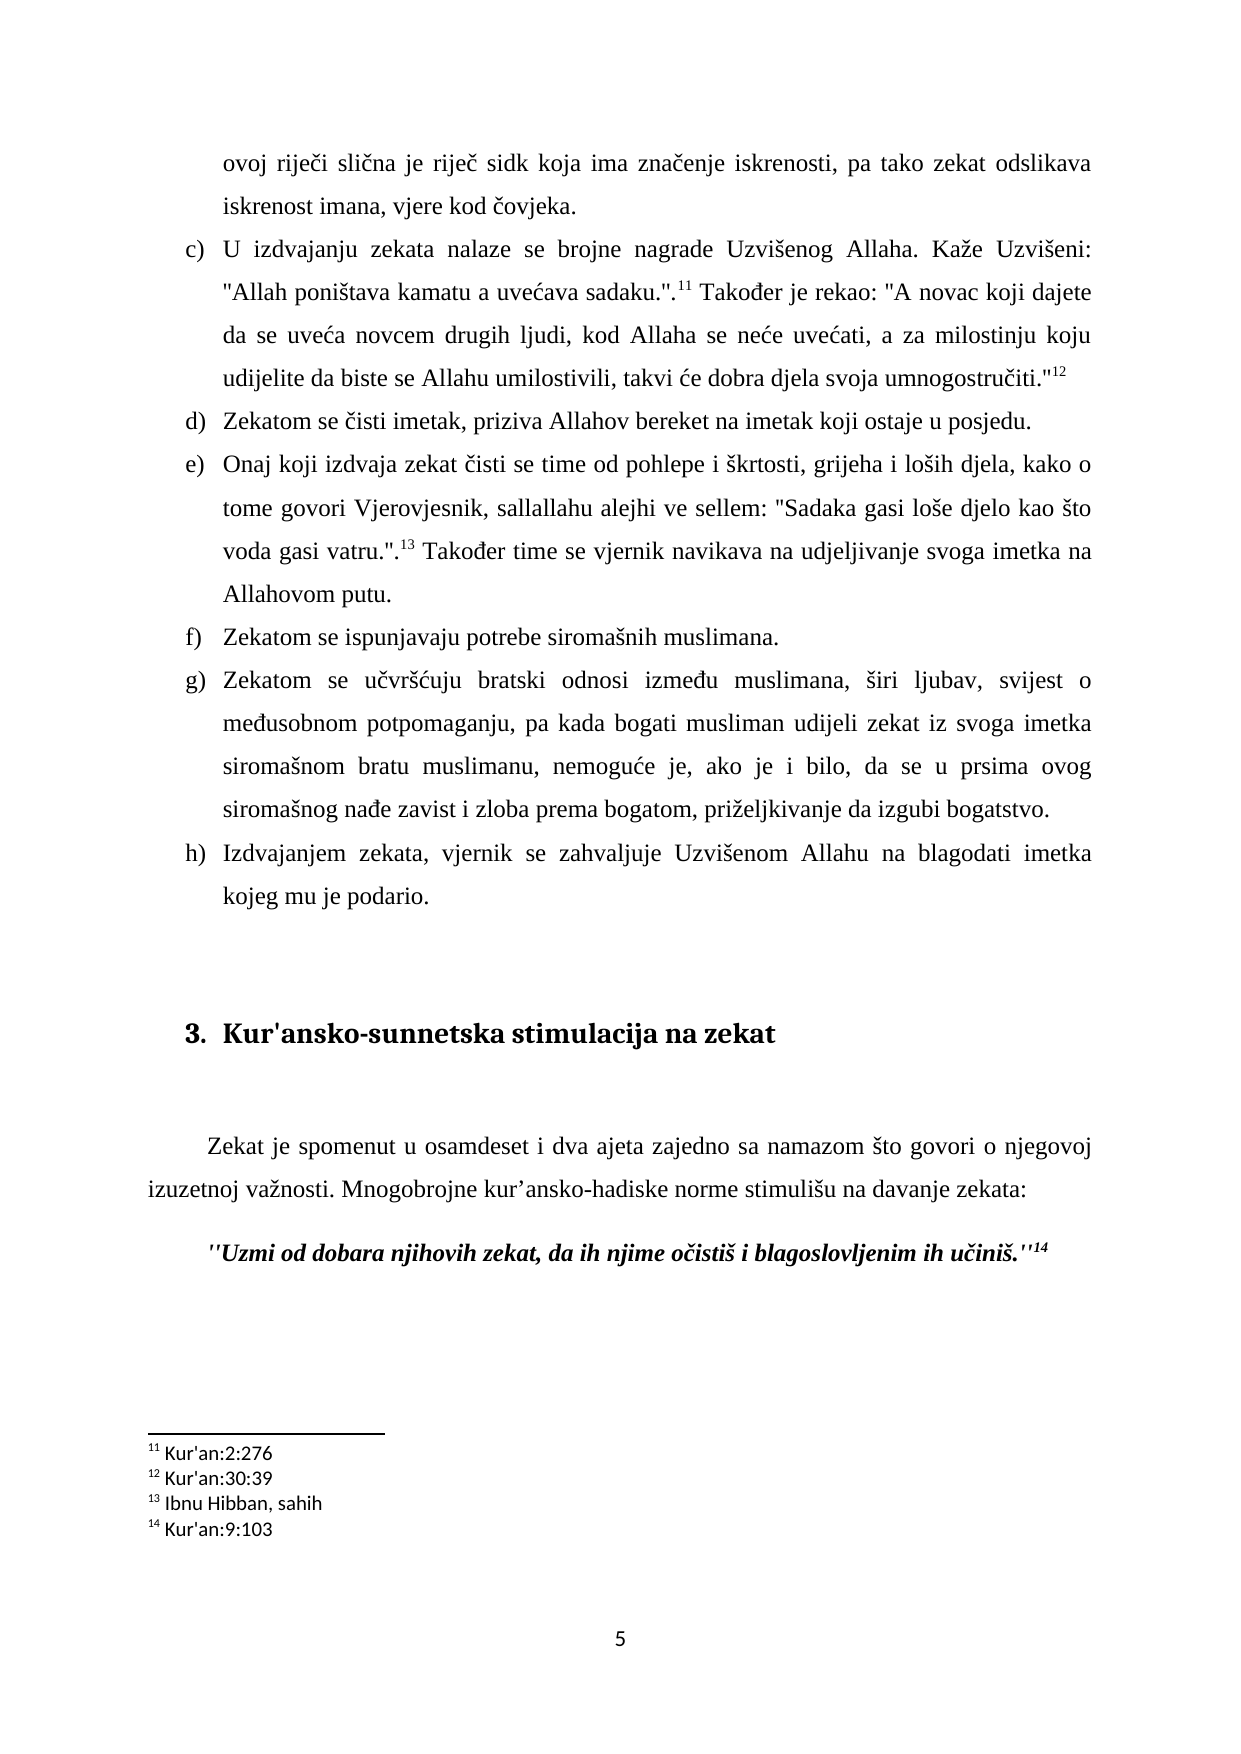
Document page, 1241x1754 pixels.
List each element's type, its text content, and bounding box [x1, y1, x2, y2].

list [185, 148, 1092, 219]
list Zekatom se čisti imetak, priziva Allahov bereket na imetak koji ostaje u posjedu. [185, 406, 1092, 435]
list U izdvajanju zekata nalaze se brojne nagrade Uzvišenog Allaha. Kaže Uzvišeni: ''Allah poništava kamatu a uvećava sadaku.''. Također je rekao: ''A novac koji dajete da se uveća novcem drugih ljudi, kod Allaha se neće uvećati, a za milostinju koju udijelite da biste se Allahu umilostivili, takvi će dobra djela svoja umnogostručiti.'' [185, 234, 1092, 392]
subtitle Kur'ansko-sunnetska stimulacija na zekat [185, 1017, 1092, 1051]
list Zekatom se učvršćuju bratski odnosi između muslimana, širi ljubav, svijest o međusobnom potpomaganju, pa kada bogati musliman udijeli zekat iz svoga imetka siromašnom bratu muslimanu, nemoguće je, ako je i bilo, da se u prsima ovog siromašnog nađe zavist i zloba prema bogatom, priželjkivanje da izgubi bogatstvo. [185, 665, 1092, 823]
list Onaj koji izdvaja zekat čisti se time od pohlepe i škrtosti, grijeha i loših djela, kako o tome govori Vjerovjesnik, sallallahu alejhi ve sellem: ''Sadaka gasi loše djelo kao što voda gasi vatru.''. Također time se vjernik navikava na udjeljivanje svoga imetka na Allahovom putu. [185, 449, 1092, 608]
text Zekat je spomenut u osamdeset i dva ajeta zajedno sa namazom što govori o njegovoj izuzetnoj važnosti. Mnogobrojne kur’ansko-hadiske norme stimulišu na davanje zekata: [148, 1131, 1092, 1203]
text ''Uzmi od dobara njihovih zekat, da ih njime očistiš i blagoslovljenim ih učiniš.'' [148, 1238, 1092, 1267]
list Izdvajanjem zekata, vjernik se zahvaljuje Uzvišenom Allahu na blagodati imetka kojeg mu je podario. [185, 838, 1092, 909]
list Zekatom se ispunjavaju potrebe siromašnih muslimana. [185, 622, 1092, 651]
